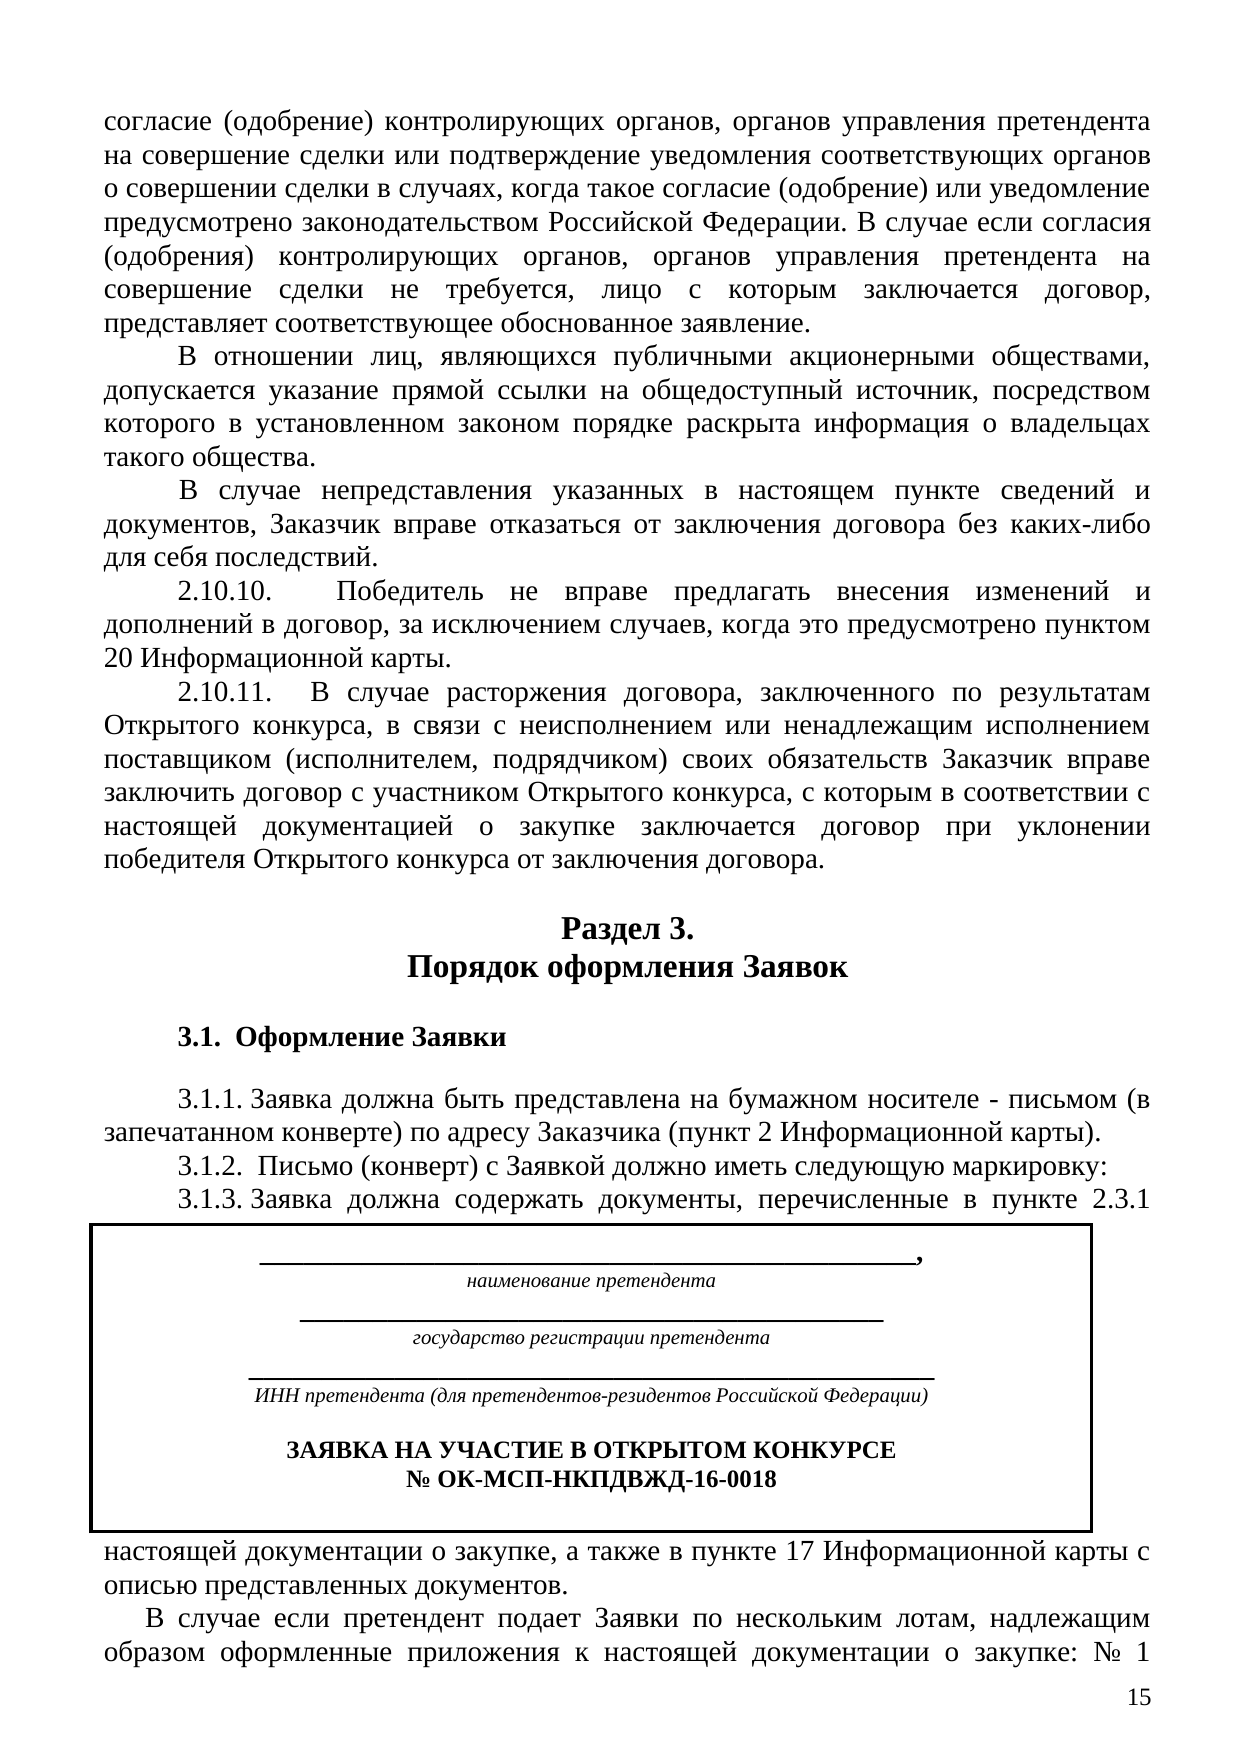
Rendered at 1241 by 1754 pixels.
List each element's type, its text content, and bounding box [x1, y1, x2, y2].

subtitle Оформление Заявки [103, 1019, 1152, 1052]
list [103, 103, 1152, 338]
subtitle Порядок оформления Заявок [103, 947, 1152, 985]
subtitle Раздел 3. [103, 908, 1152, 947]
list В случае расторжения договора, заключенного по результатам Открытого конкурса, в связи с неисполнением или ненадлежащим исполнением поставщиком (исполнителем, подрядчиком) своих обязательств Заказчик вправе заключить договор с участником Открытого конкурса, с которым в соответствии с настоящей документацией о закупке заключается договор при уклонении победителя Открытого конкурса от заключения договора. [103, 674, 1152, 875]
text В отношении лиц, являющихся публичными акционерными обществами, допускается указание прямой ссылки на общедоступный источник, посредством которого в установленном законом порядке раскрыта информация о владельцах такого общества. [103, 338, 1152, 472]
list Заявка должна быть представлена на бумажном носителе - письмом (в запечатанном конверте) по адресу Заказчика (пункт 2 Информационной карты). [103, 1081, 1152, 1148]
list Заявка должна содержать документы, перечисленные в пункте 2.3.1 настоящей документации о закупке, а также в пункте 17 Информационной карты с описью представленных документов. [103, 1182, 1152, 1601]
list Победитель не вправе предлагать внесения изменений и дополнений в договор, за исключением случаев, когда это предусмотрено пунктом 20 Информационной карты. [103, 573, 1152, 674]
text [103, 1601, 1152, 1668]
list Письмо (конверт) с Заявкой должно иметь следующую маркировку: [103, 1148, 1152, 1182]
text В случае непредставления указанных в настоящем пункте сведений и документов, Заказчик вправе отказаться от заключения договора без каких-либо для себя последствий. [103, 472, 1152, 573]
